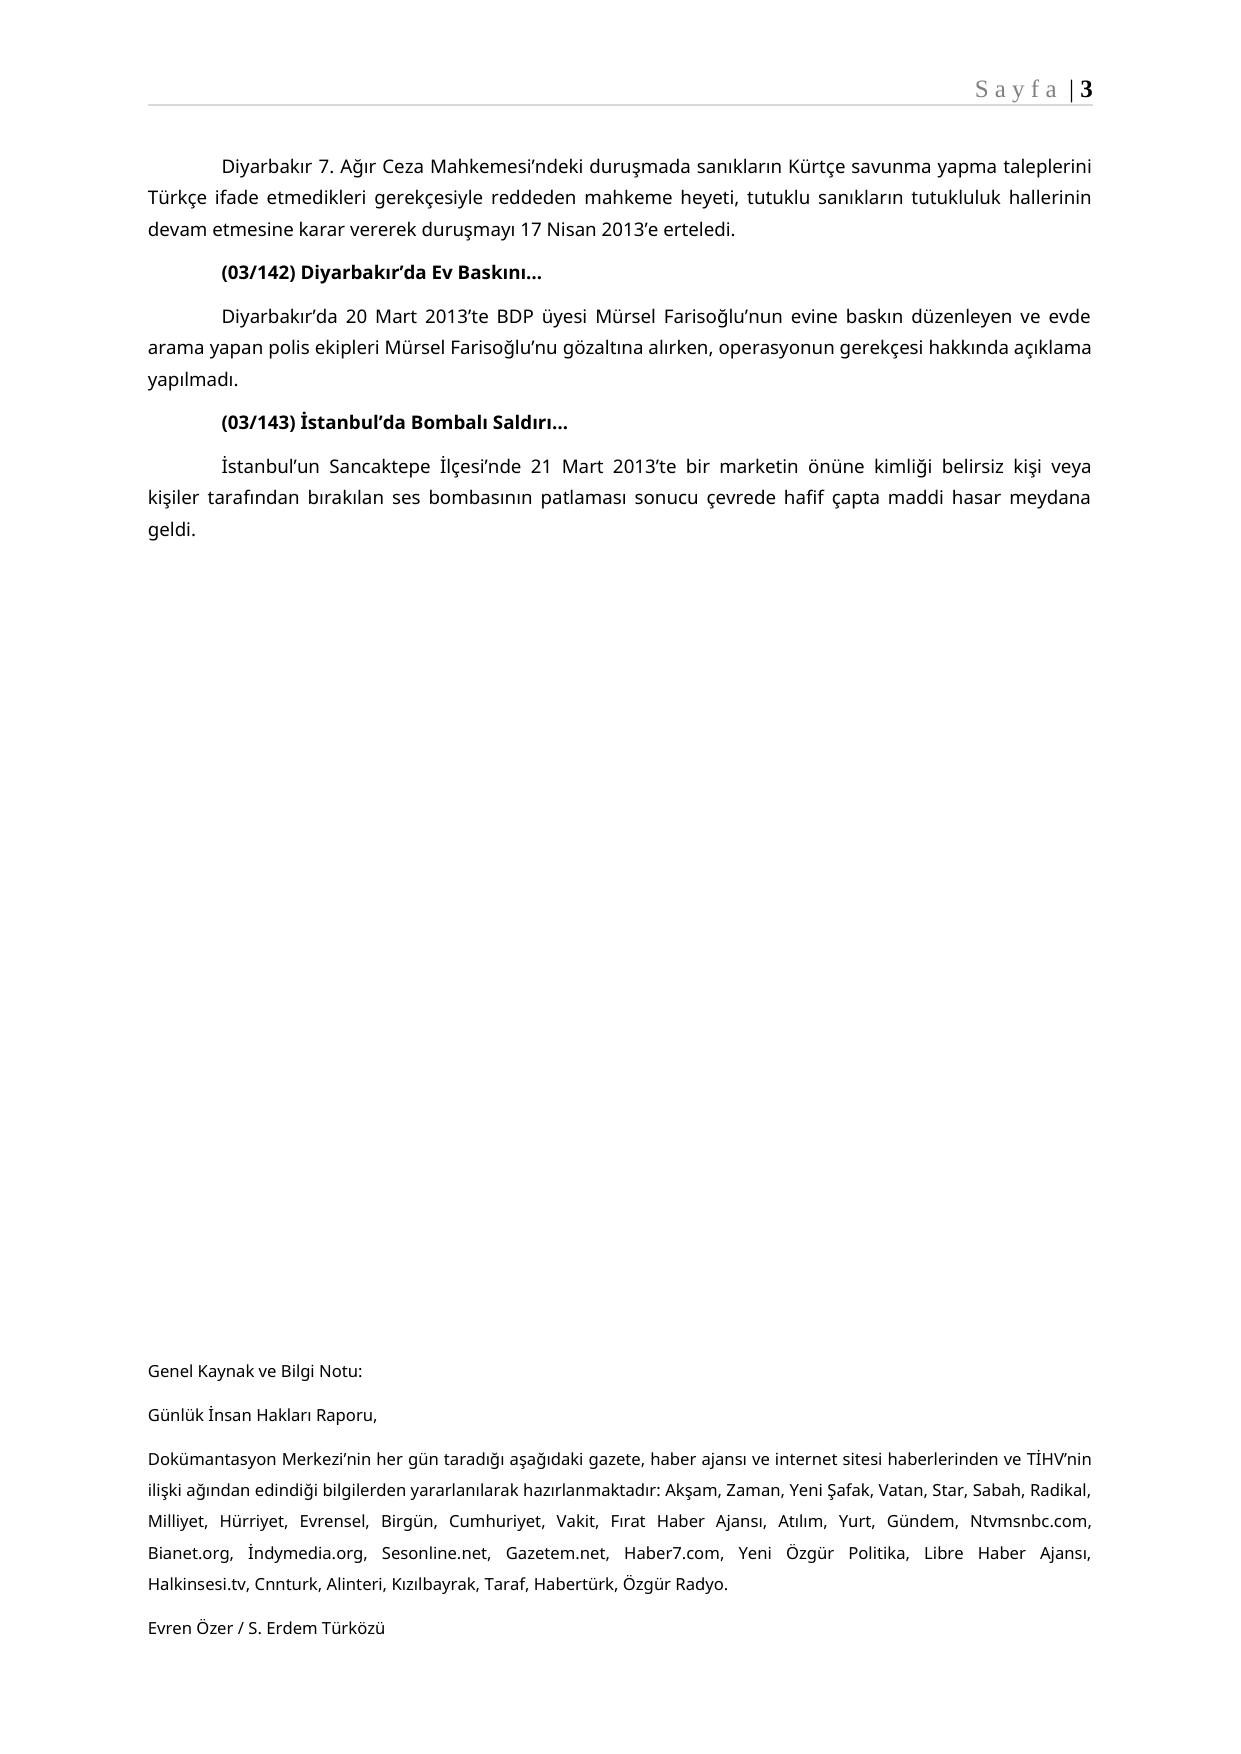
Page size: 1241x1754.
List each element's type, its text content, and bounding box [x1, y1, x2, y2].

text (03/143) İstanbul’da Bombalı Saldırı… [148, 404, 1093, 435]
text Diyarbakır 7. Ağır Ceza Mahkemesi’ndeki duruşmada sanıkların Kürtçe savunma yapma taleplerini Türkçe ifade etmedikleri gerekçesiyle reddeden mahkeme heyeti, tutuklu sanıkların tutukluluk hallerinin devam etmesine karar vererek duruşmayı 17 Nisan 2013’e erteledi. [148, 148, 1093, 241]
text İstanbul’un Sancaktepe İlçesi’nde 21 Mart 2013’te bir marketin önüne kimliği belirsiz kişi veya kişiler tarafından bırakılan ses bombasının patlaması sonucu çevrede hafif çapta maddi hasar meydana geldi. [148, 448, 1093, 541]
text Diyarbakır’da 20 Mart 2013’te BDP üyesi Mürsel Farisoğlu’nun evine baskın düzenleyen ve evde arama yapan polis ekipleri Mürsel Farisoğlu’nu gözaltına alırken, operasyonun gerekçesi hakkında açıklama yapılmadı. [148, 298, 1093, 391]
text (03/142) Diyarbakır’da Ev Baskını… [148, 254, 1093, 285]
